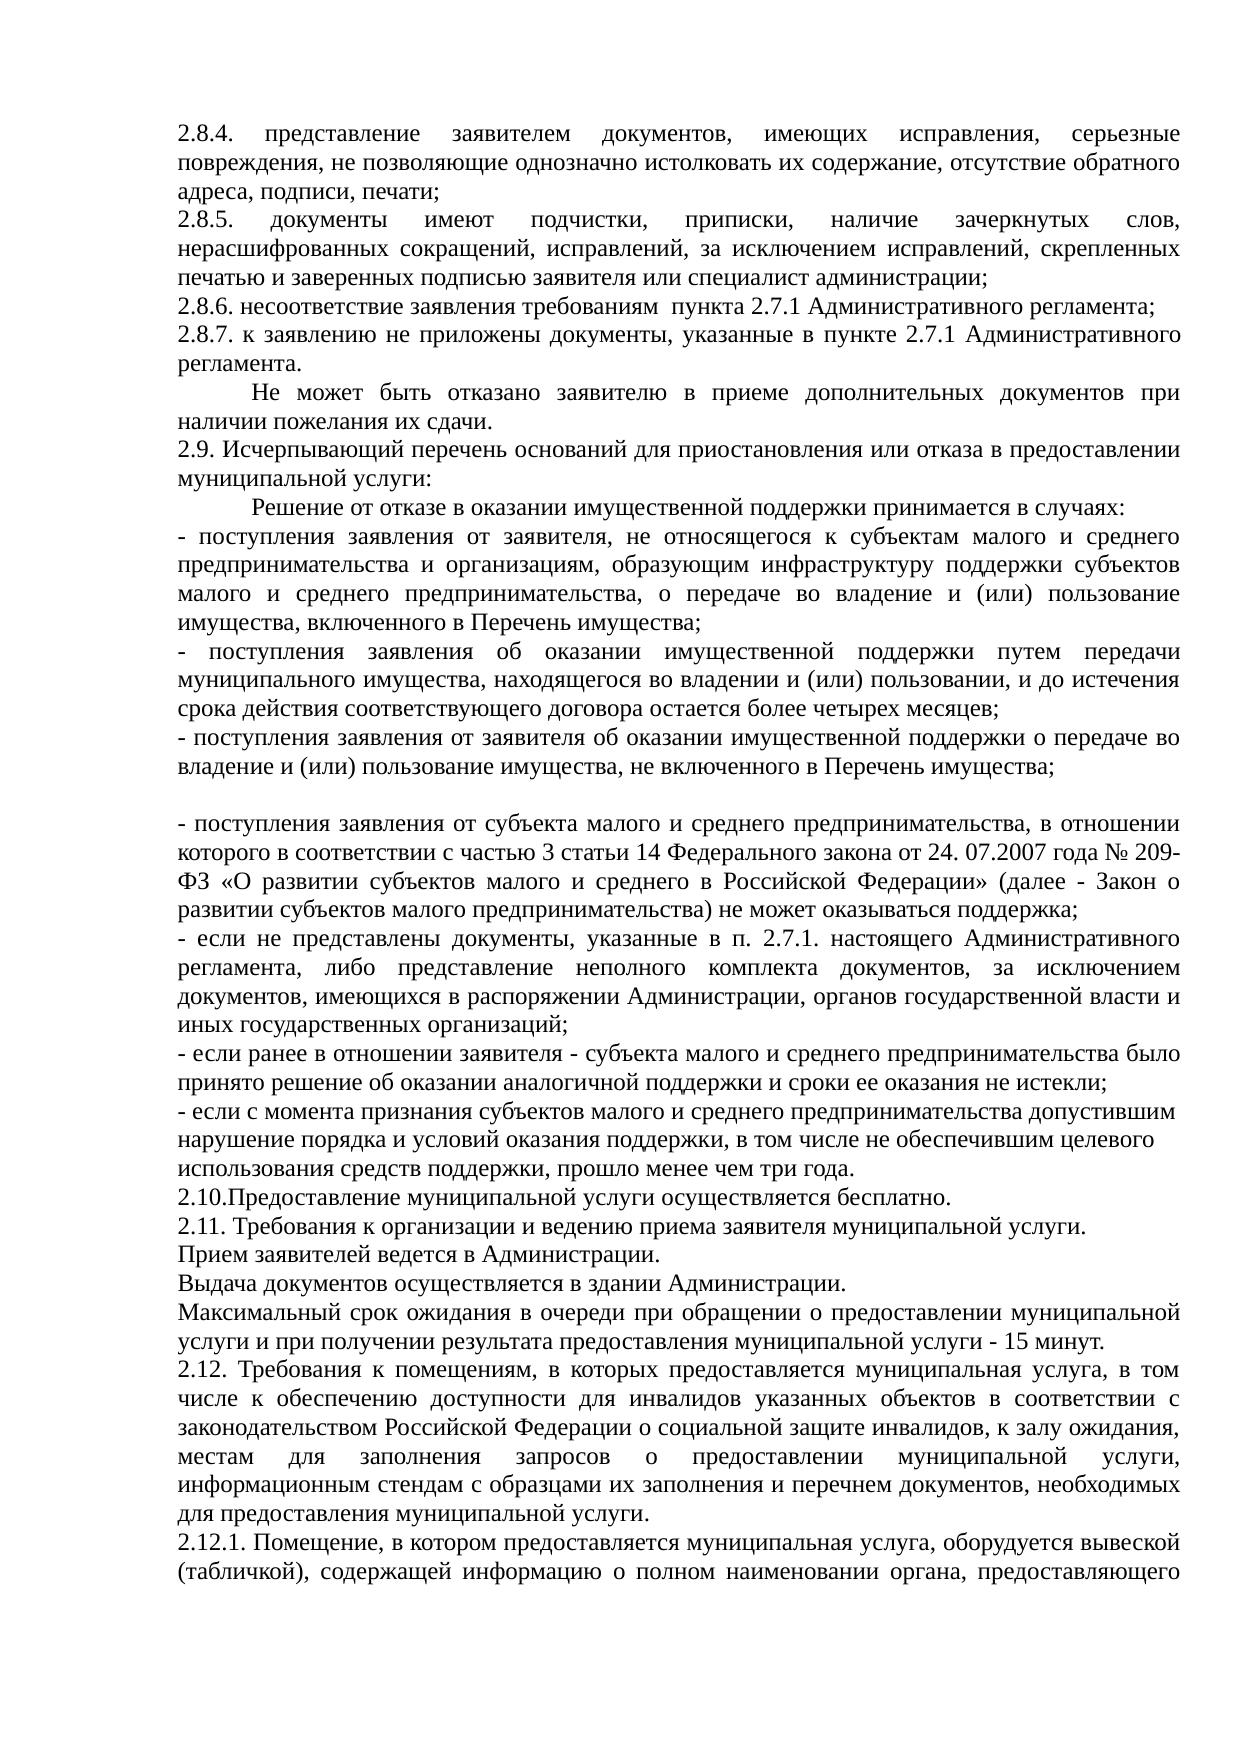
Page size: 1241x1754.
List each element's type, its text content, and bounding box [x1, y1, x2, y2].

text 2.11. Требования к организации и ведению приема заявителя муниципальной услуги. [177, 1211, 1181, 1239]
text - если ранее в отношении заявителя - субъекта малого и среднего предпринимательства было принято решение об оказании аналогичной поддержки и сроки ее оказания не истекли; [177, 1038, 1181, 1096]
text - поступления заявления об оказании имущественной поддержки путем передачи муниципального имущества, находящегося во владении и (или) пользовании, и до истечения срока действия соответствующего договора остается более четырех месяцев; [177, 636, 1181, 722]
text Прием заявителей ведется в Администрации. [177, 1239, 1181, 1268]
text - поступления заявления от заявителя об оказании имущественной поддержки о передаче во владение и (или) пользование имущества, не включенного в Перечень имущества; [177, 722, 1181, 779]
text 2.8.4. представление заявителем документов, имеющих исправления, серьезные повреждения, не позволяющие однозначно истолковать их содержание, отсутствие обратного адреса, подписи, печати; [177, 118, 1181, 204]
text - поступления заявления от заявителя, не относящегося к субъектам малого и среднего предпринимательства и организациям, образующим инфраструктуру поддержки субъектов малого и среднего предпринимательства, о передаче во владение и (или) пользование имущества, включенного в Перечень имущества; [177, 521, 1181, 636]
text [177, 1527, 1181, 1584]
text 2.8.7. к заявлению не приложены документы, указанные в пункте 2.7.1 Административного регламента. [177, 319, 1181, 377]
text 2.8.5. документы имеют подчистки, приписки, наличие зачеркнутых слов, нерасшифрованных сокращений, исправлений, за исключением исправлений, скрепленных печатью и заверенных подписью заявителя или специалист администрации; [177, 204, 1181, 291]
text 2.12. Требования к помещениям, в которых предоставляется муниципальная услуга, в том числе к обеспечению доступности для инвалидов указанных объектов в соответствии с законодательством Российской Федерации о социальной защите инвалидов, к залу ожидания, местам для заполнения запросов о предоставлении муниципальной услуги, информационным стендам с образцами их заполнения и перечнем документов, необходимых для предоставления муниципальной услуги. [177, 1354, 1181, 1527]
text Не может быть отказано заявителю в приеме дополнительных документов при наличии пожелания их сдачи. [177, 377, 1181, 434]
text Решение от отказе в оказании имущественной поддержки принимается в случаях: [177, 492, 1181, 521]
text - если не представлены документы, указанные в п. 2.7.1. настоящего Административного регламента, либо представление неполного комплекта документов, за исключением документов, имеющихся в распоряжении Администрации, органов государственной власти и иных государственных организаций; [177, 923, 1181, 1038]
text 2.9. Исчерпывающий перечень оснований для приостановления или отказа в предоставлении муниципальной услуги: [177, 434, 1181, 492]
text Максимальный срок ожидания в очереди при обращении о предоставлении муниципальной услуги и при получении результата предоставления муниципальной услуги - 15 минут. [177, 1297, 1181, 1354]
text Выдача документов осуществляется в здании Администрации. [177, 1268, 1181, 1297]
text - если с момента признания субъектов малого и среднего предпринимательства допустившим нарушение порядка и условий оказания поддержки, в том числе не обеспечившим целевого использования средств поддержки, прошло менее чем три года. [177, 1096, 1181, 1182]
text - поступления заявления от субъекта малого и среднего предпринимательства, в отношении которого в соответствии с частью 3 статьи 14 Федерального закона от 24. 07.2007 года № 209-ФЗ «О развитии субъектов малого и среднего в Российской Федерации» (далее - Закон о развитии субъектов малого предпринимательства) не может оказываться поддержка; [177, 808, 1181, 923]
text 2.8.6. несоответствие заявления требованиям пункта 2.7.1 Административного регламента; [177, 291, 1181, 319]
text 2.10.Предоставление муниципальной услуги осуществляется бесплатно. [177, 1182, 1181, 1211]
